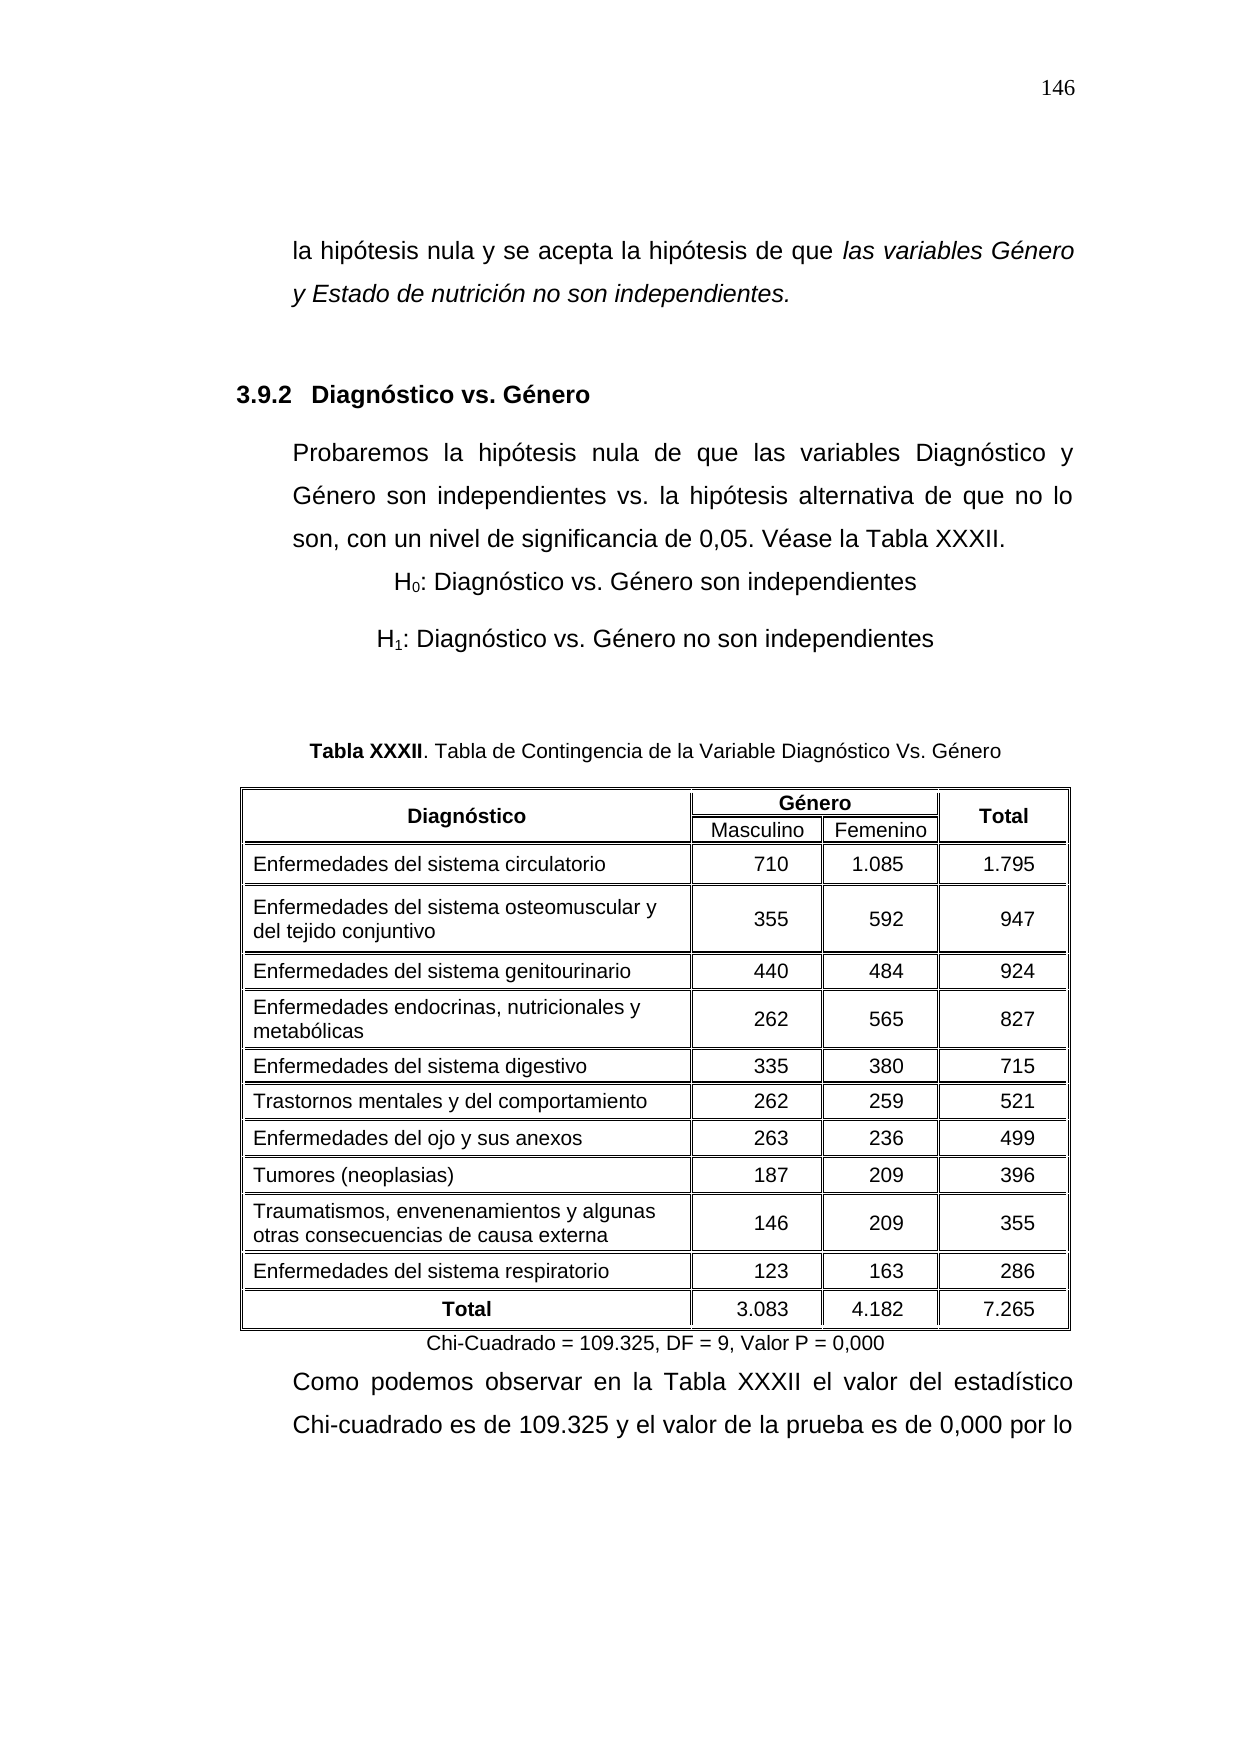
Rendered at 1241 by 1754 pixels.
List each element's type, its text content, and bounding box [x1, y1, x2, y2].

table_cell Trastornos mentales y del comportamiento [243, 1081, 690, 1118]
table_cell Femenino [824, 818, 937, 841]
table_cell 499 [938, 1118, 1069, 1154]
table_cell Enfermedades del sistema circulatorio [243, 841, 690, 882]
table_cell 565 [824, 991, 937, 1047]
table_cell 380 [824, 1050, 937, 1081]
text H1: Diagnóstico vs. Género no son independientes [236, 624, 1075, 653]
table_cell 7.265 [938, 1288, 1068, 1327]
table_cell 827 [938, 988, 1069, 1047]
table_cell 521 [940, 1081, 1068, 1118]
table_cell Enfermedades del sistema osteomuscular y del tejido conjuntivo [243, 883, 690, 951]
text H0: Diagnóstico vs. Género son independientes [236, 567, 1075, 596]
table_cell Enfermedades del sistema genitourinario [243, 951, 690, 988]
table_cell 924 [940, 951, 1068, 988]
table_cell 259 [824, 1085, 937, 1118]
table_cell 187 [693, 1158, 821, 1192]
table_cell Enfermedades del sistema digestivo [242, 1047, 692, 1081]
table_cell 355 [693, 886, 821, 951]
table_cell Enfermedades del sistema respiratorio [242, 1250, 692, 1288]
table_cell 236 [824, 1121, 937, 1154]
table_cell 4.182 [823, 1291, 938, 1327]
table_cell Enfermedades del ojo y sus anexos [242, 1118, 692, 1154]
list Diagnóstico vs. Género [236, 380, 1075, 409]
table_cell Total [243, 1288, 692, 1327]
table_cell 440 [693, 955, 821, 988]
table_cell 263 [693, 1121, 821, 1154]
table_cell 484 [824, 955, 937, 988]
table_cell 3.083 [692, 1288, 823, 1327]
table_cell 396 [940, 1155, 1068, 1192]
table_cell 1.085 [824, 845, 937, 882]
table_cell 355 [940, 1192, 1068, 1250]
text Tabla XXXII. Tabla de Contingencia de Vs. Género [236, 739, 1075, 763]
table_cell 947 [940, 883, 1068, 951]
table_cell 262 [693, 1085, 821, 1118]
table_cell 1.795 [940, 841, 1068, 882]
table_cell 163 [824, 1254, 937, 1288]
table_cell 146 [693, 1195, 821, 1250]
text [292, 236, 1075, 308]
table_header Total [938, 790, 1068, 841]
table_cell 715 [938, 1047, 1069, 1081]
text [292, 1366, 1075, 1438]
text Probaremos la hipótesis nula de que las variables Diagnóstico y Género son independientes vs. la hipótesis alternativa de que no lo son, con un nivel de significancia de 0,05. Véase [292, 437, 1075, 552]
table_cell 209 [824, 1195, 937, 1250]
table_cell 710 [693, 845, 821, 882]
table_cell Tumores (neoplasias) [243, 1155, 690, 1192]
table_header Género [692, 790, 938, 814]
table_cell 209 [824, 1158, 937, 1192]
table_cell 286 [938, 1250, 1069, 1288]
table_cell 592 [824, 886, 937, 951]
text Chi-Cuadrado = 109.325, DF = 9, Valor P = 0,000 [236, 1331, 1075, 1354]
table_cell 262 [693, 991, 821, 1047]
table_cell Traumatismos, envenenamientos y algunas otras consecuencias de causa externa [243, 1192, 690, 1250]
table_cell Masculino [693, 818, 821, 841]
table_cell Enfermedades endocrinas, nutricionales y metabólicas [242, 988, 692, 1047]
table_header Diagnóstico [242, 788, 692, 841]
table_cell 335 [693, 1050, 821, 1081]
table_cell 123 [693, 1254, 821, 1288]
